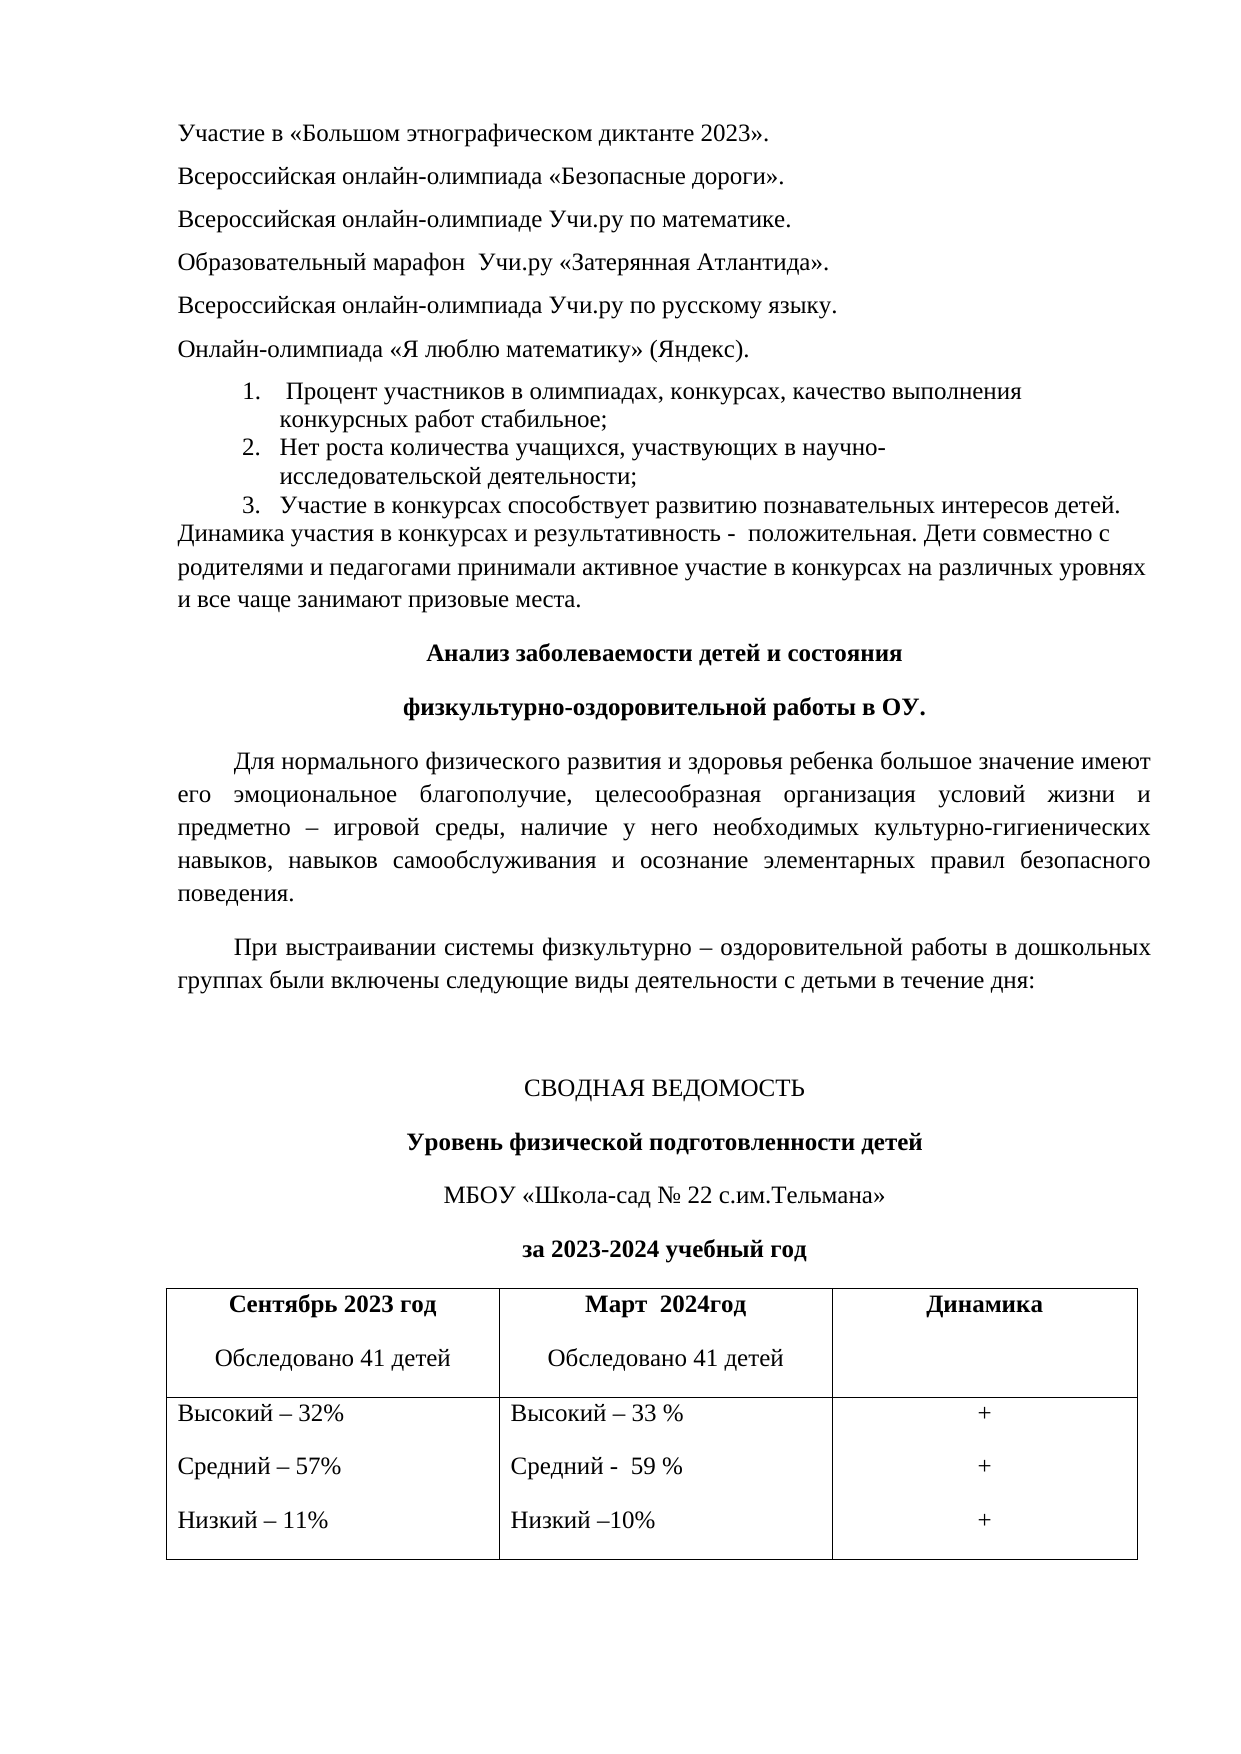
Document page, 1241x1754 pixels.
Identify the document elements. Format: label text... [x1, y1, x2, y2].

text Уровень физической подготовленности детей [177, 1127, 1152, 1155]
text МБОУ «Школа-сад № 22 с.им.Тельмана» [177, 1181, 1152, 1209]
text Для нормального физического развития и здоровья ребенка большое значение имеют его эмоциональное благополучие, целесообразная организация условий жизни и предметно – игровой среды, наличие у него необходимых культурно-гигиенических навыков, навыков самообслуживания и осознание элементарных правил безопасного поведения. [177, 746, 1152, 907]
list Нет роста количества учащихся, участвующих в научно-исследовательской деятельности; [242, 433, 1037, 490]
text за 2023-2024 учебный год [177, 1234, 1152, 1263]
text Анализ заболеваемости детей и состояния [177, 638, 1152, 667]
text При выстраивании системы физкультурно – оздоровительной работы в дошкольных группах были включены следующие виды деятельности с детьми в течение дня: [177, 932, 1152, 994]
table_header Сентябрь 2023 год Обследовано 41 детей [167, 1289, 499, 1397]
table_cell + + + [833, 1398, 1137, 1559]
list Участие в конкурсах способствует развитию познавательных интересов детей. [242, 490, 1141, 518]
table_header Март 2024год Обследовано 41 детей [500, 1289, 832, 1397]
text Всероссийская онлайн-олимпиада Учи.ру по русскому языку. [177, 291, 1152, 319]
text Образовательный марафон Учи.ру «Затерянная Атлантида». [177, 247, 1152, 276]
table_header Динамика [833, 1289, 1137, 1397]
text Онлайн-олимпиада «Я люблю математику» (Яндекс). [177, 334, 1152, 362]
text СВОДНАЯ ВЕДОМОСТЬ [177, 1073, 1152, 1102]
table_cell Высокий – 32% Средний – 57% Низкий – 11% [167, 1398, 499, 1559]
list Процент участников в олимпиадах, конкурсах, качество выполнения конкурсных работ стабильное; [242, 377, 1097, 433]
text Динамика участия в конкурсах и результативность - положительная. Дети совместно с родителями и педагогами принимали активное участие в конкурсах на различных уровнях и все чаще занимают призовые места. [177, 518, 1152, 613]
table_cell Высокий – 33 % Средний - 59 % Низкий –10% [500, 1398, 832, 1559]
text Всероссийская онлайн-олимпиаде Учи.ру по математике. [177, 204, 1152, 233]
text Участие в «Большом этнографическом диктанте 2023». [177, 118, 1152, 147]
text Всероссийская онлайн-олимпиада «Безопасные дороги». [177, 161, 1152, 190]
text физкультурно-оздоровительной работы в ОУ. [177, 692, 1152, 721]
